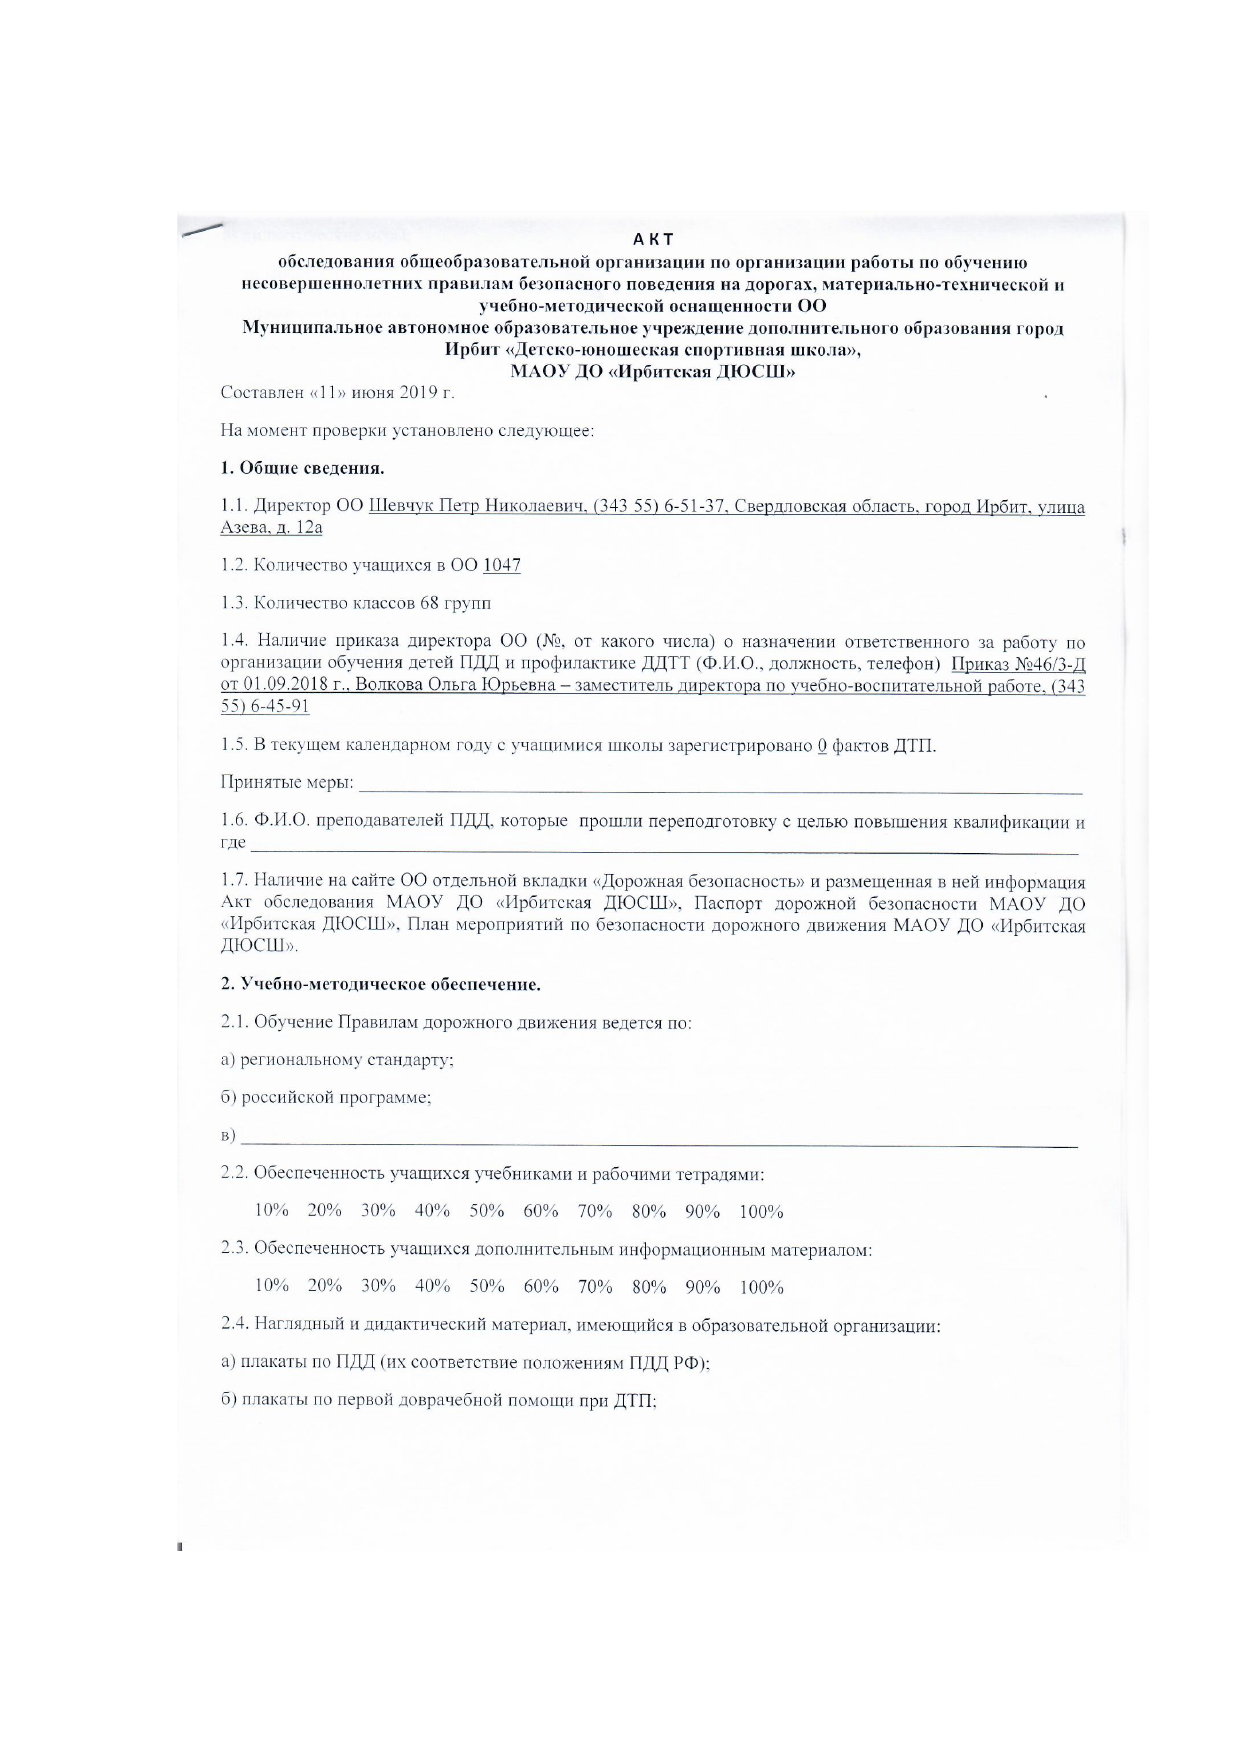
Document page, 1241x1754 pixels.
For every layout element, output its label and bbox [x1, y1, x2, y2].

picture [177, 211, 1151, 1551]
